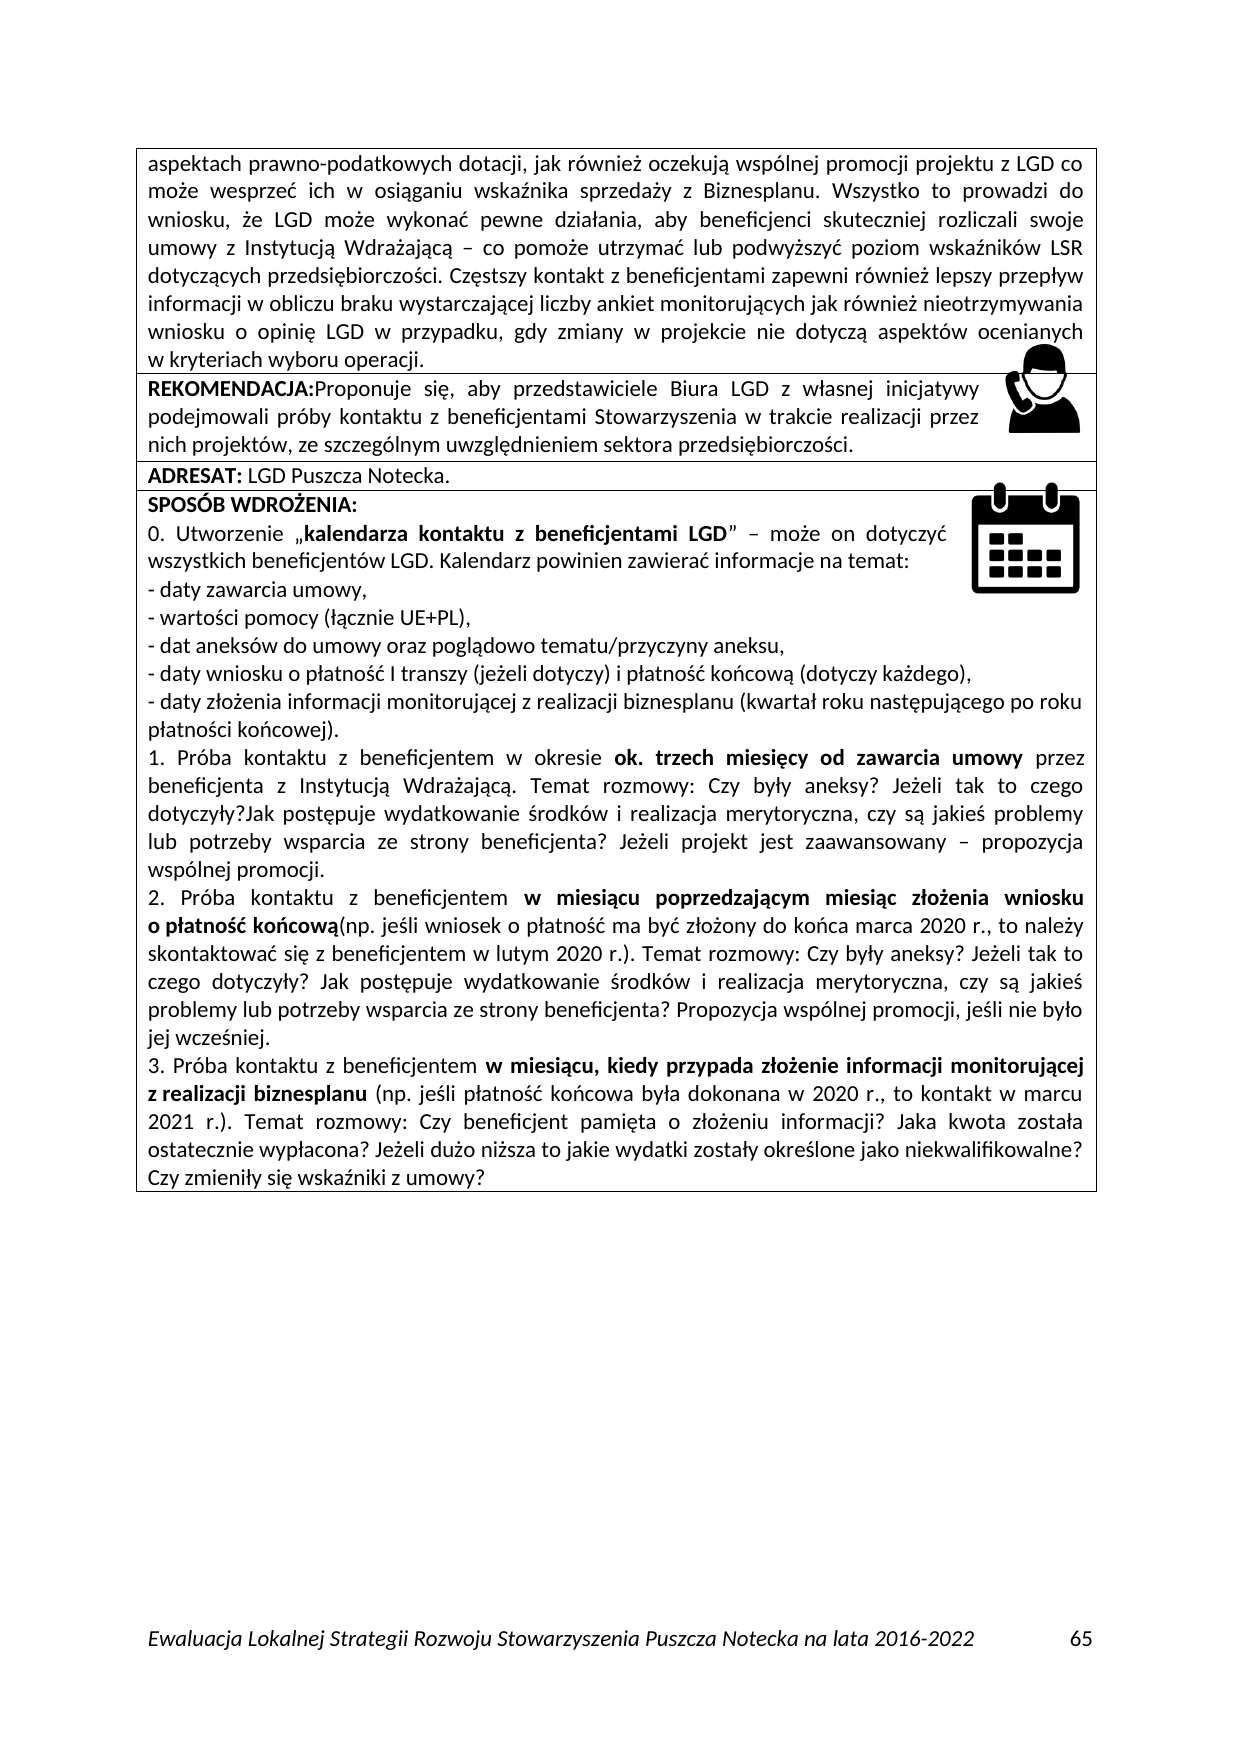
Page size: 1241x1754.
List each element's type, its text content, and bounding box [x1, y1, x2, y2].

picture [999, 344, 1086, 433]
table_cell ADRESAT: LGD Puszcza Notecka. [137, 462, 1096, 489]
table_cell SPOSÓB WDROŻENIA: 0. Utworzenie „kalendarza kontaktu z beneficjentami LGD” – może on dotyczyć wszystkich beneficjentów LGD. Kalendarz powinien zawierać informacje na temat: - daty zawarcia umowy, - wartości pomocy (łącznie UE+PL), - dat aneksów do umowy oraz poglądowo tematu/przyczyny aneksu, - daty wniosku o płatność I transzy (jeżeli dotyczy) i płatność końcową (dotyczy każdego), - daty złożenia informacji monitorującej z realizacji biznesplanu (kwartał roku następującego po roku płatności końcowej). 1. Próba kontaktu z beneficjentem w okresie ok. trzech miesięcy od zawarcia umowy przez beneficjenta z Instytucją Wdrażającą. Temat rozmowy: Czy były aneksy? Jeżeli tak to czego dotyczyły?Jak postępuje wydatkowanie środków i realizacja merytoryczna, czy są jakieś problemy lub potrzeby wsparcia ze strony beneficjenta? Jeżeli projekt jest zaawansowany – propozycja wspólnej promocji. 2. Próba kontaktu z beneficjentem w miesiącu poprzedzającym miesiąc złożenia wniosku o płatność końcową(np. jeśli wniosek o płatność ma być złożony do końca marca 2020 r., to należy skontaktować się z beneficjentem w lutym 2020 r.). Temat rozmowy: Czy były aneksy? Jeżeli tak to czego dotyczyły? Jak postępuje wydatkowanie środków i realizacja merytoryczna, czy są jakieś problemy lub potrzeby wsparcia ze strony beneficjenta? Propozycja wspólnej promocji, jeśli nie było jej wcześniej. 3. Próba kontaktu z beneficjentem w miesiącu, kiedy przypada złożenie informacji monitorującej z realizacji biznesplanu (np. jeśli płatność końcowa była dokonana w 2020 r., to kontakt w marcu 2021 r.). Temat rozmowy: Czy beneficjent pamięta o złożeniu informacji? Jaka kwota została ostatecznie wypłacona? Jeżeli dużo niższa to jakie wydatki zostały określone jako niekwalifikowalne? Czy zmieniły się wskaźniki z umowy? [137, 491, 1096, 1191]
picture [965, 478, 1085, 598]
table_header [137, 149, 1096, 373]
table_cell REKOMENDACJA:Proponuje się, aby przedstawiciele Biura LGD z własnej inicjatywy podejmowali próby kontaktu z beneficjentami Stowarzyszenia w trakcie realizacji przez nich projektów, ze szczególnym uwzględnieniem sektora przedsiębiorczości. [137, 374, 1096, 461]
